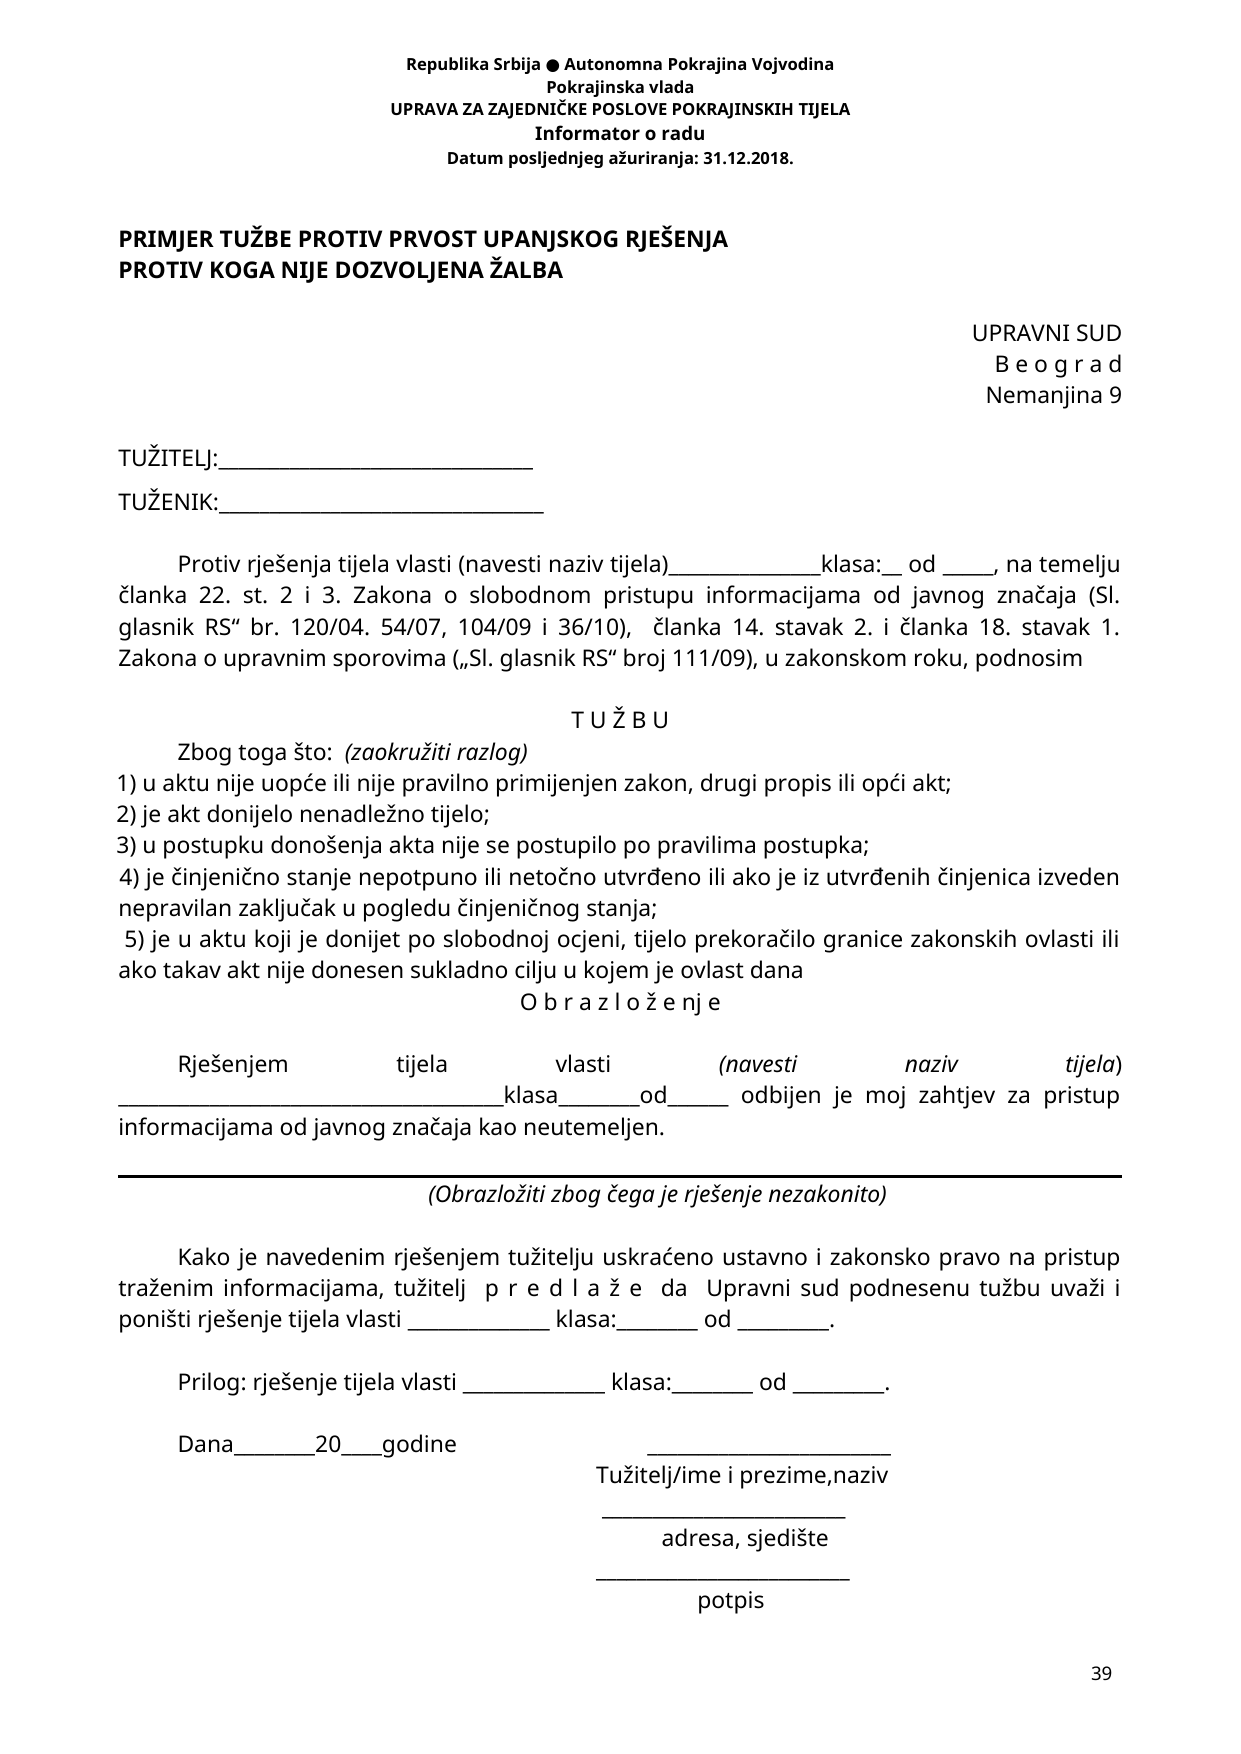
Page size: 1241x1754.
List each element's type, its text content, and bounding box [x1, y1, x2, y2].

text 2) je akt donijelo nenadležno tijelo; [81, 798, 1122, 829]
text 4) je činjenično stanje nepotpuno ili netočno utvrđeno ili ako je iz utvrđenih činjenica izveden nepravilan zaključak u pogledu činjeničnog stanja; [81, 860, 1122, 923]
text 3) u postupku donošenja akta nije se postupilo po pravilima postupka; [81, 829, 1122, 860]
text 5) je u aktu koji je donijet po slobodnoj ocjeni, tijelo prekoračilo granice zakonskih ovlasti ili ako takav akt nije donesen sukladno cilju u kojem je ovlast dana [81, 923, 1122, 985]
text B e o g r a d [118, 348, 1122, 379]
text TUŽITELJ:_______________________________ [118, 442, 1122, 473]
text Zbog toga što: (zaokružiti razlog) [118, 735, 1122, 767]
text Rješenjem tijela vlasti (navesti naziv tijela) ______________________________________klasa________od______ odbijen je moj zahtjev za pristup informacijama od javnog značaja kao neutemeljen. [118, 1048, 1122, 1142]
text 1) u aktu nije uopće ili nije pravilno primijenjen zakon, drugi propis ili opći akt; [81, 767, 1122, 798]
text Dana________20____godine ________________________ [177, 1428, 1122, 1459]
text T U Ž B U [118, 704, 1122, 735]
text ________________________ [156, 1491, 1122, 1522]
text Prilog: rješenje tijela vlasti ______________ klasa:________ od _________. [118, 1366, 1122, 1397]
text adresa, sjedište [156, 1522, 1122, 1553]
text (Obrazložiti zbog čega je rješenje nezakonito) [118, 1178, 1122, 1209]
text Tužitelj/ime i prezime,naziv [156, 1459, 1122, 1491]
text Protiv rješenja tijela vlasti (navesti naziv tijela)_______________klasa:__ od _____, na temelju članka 22. st. 2 i 3. Zakona o slobodnom pristupu informacijama od javnog značaja (Sl. glasnik RS“ br. 120/04. 54/07, 104/09 i 36/10), članka 14. stavak 2. i članka 18. stavak 1. Zakona o upravnim sporovima („Sl. glasnik RS“ broj 111/09), u zakonskom roku, podnosim [118, 548, 1122, 673]
text _________________________ [156, 1553, 1122, 1584]
text Kako je navedenim rješenjem tužitelju uskraćeno ustavno i zakonsko pravo na pristup traženim informacijama, tužitelj p r e d l a ž e da Upravni sud podnesenu tužbu uvaži i poništi rješenje tijela vlasti ______________ klasa:________ od _________. [118, 1241, 1122, 1334]
text PROTIV KOGA NIJE DOZVOLJENA ŽALBA [118, 254, 1122, 285]
text UPRAVNI SUD [118, 317, 1122, 348]
text TUŽENIK:________________________________ [118, 485, 1122, 517]
text potpis [156, 1584, 1122, 1616]
text O b r a z l o ž e nj e [118, 985, 1122, 1017]
text Nemanjina 9 [156, 379, 1122, 410]
text PRIMJER TUŽBE PROTIV PRVOST UPANJSKOG RJEŠENJA [118, 223, 1122, 254]
